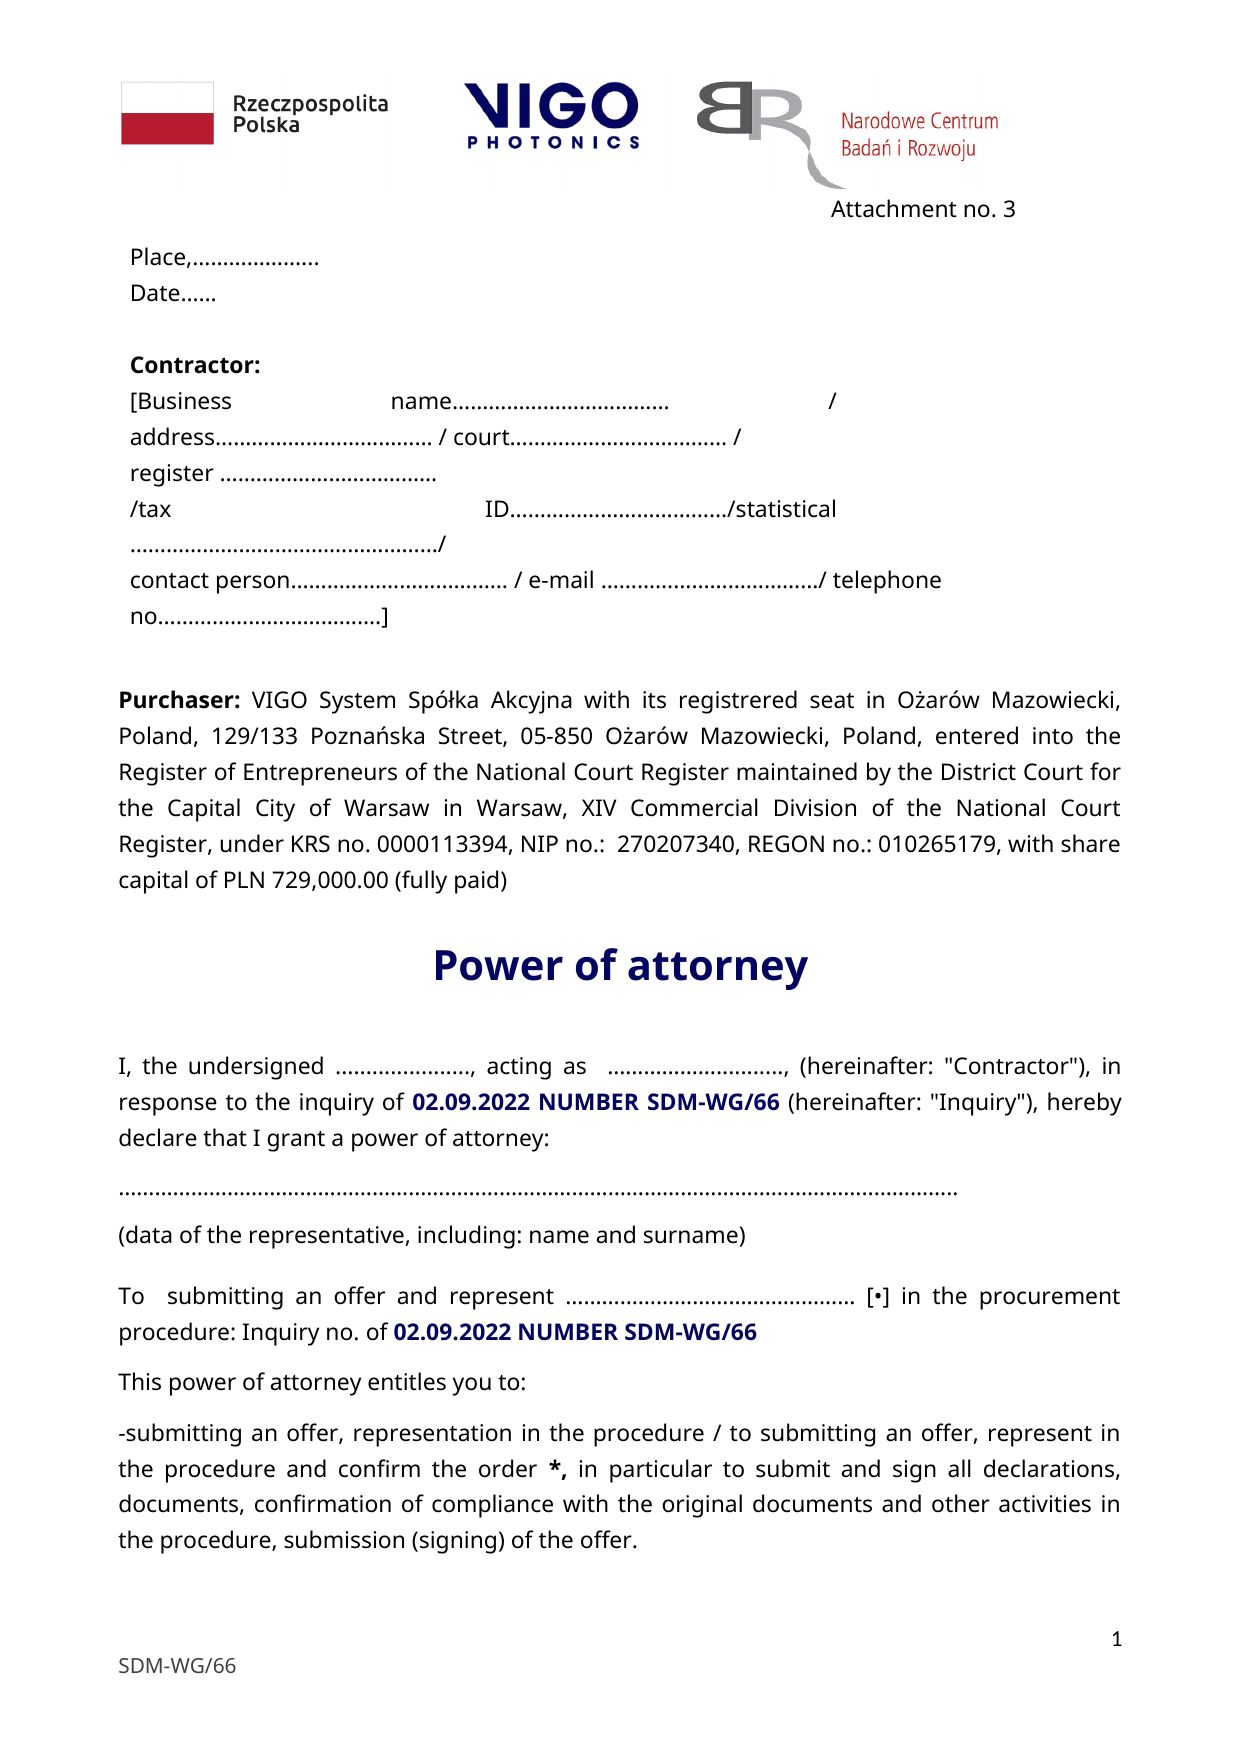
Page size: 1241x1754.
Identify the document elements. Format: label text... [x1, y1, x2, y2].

text Purchaser: VIGO System Spółka Akcyjna with its registrered seat in Ożarów Mazowiecki, Poland, 129/133 Poznańska Street, 05-850 Ożarów Mazowiecki, Poland, entered into the Register of Entrepreneurs of the National Court Register maintained by the District Court for the Capital City of Warsaw in Warsaw, XIV Commercial Division of the National Court Register, under KRS no. 0000113394, NIP no.: 270207340, REGON no.: 010265179, with share capital of PLN 729,000.00 (fully paid) [118, 684, 1122, 895]
table_header Place,………………... Date…… Contractor: [Business name……………………………… / address……………………………… / court……………………………… / register ……………………………… /tax ID………………………………/statistical ……………………………………………/ contact person……………………………… / e-mail ………………………………/ telephone no……………………………….] [120, 231, 953, 646]
picture [118, 73, 1003, 193]
text (data of the representative, including: name and surname) [118, 1219, 1122, 1251]
text Power of attorney [224, 935, 1016, 992]
text To submitting an offer and represent ………………………………………… [•] in the procurement procedure: Inquiry no. of 02.09.2022 NUMBER SDM-WG/66 [118, 1280, 1122, 1347]
text This power of attorney entitles you to: [118, 1366, 1122, 1398]
text I, the undersigned ......................, acting as ………………..........., (hereinafter: "Contractor"), in response to the inquiry of 02.09.2022 NUMBER SDM-WG/66 (hereinafter: "Inquiry"), hereby declare that I grant a power of attorney: [118, 1050, 1122, 1153]
text ……………………………………………………………………………………………………………..………….. [118, 1171, 1122, 1202]
text Attachment no. 3 [118, 192, 1016, 224]
text -submitting an offer, representation in the procedure / to submitting an offer, represent in the procedure and confirm the order *, in particular to submit and sign all declarations, documents, confirmation of compliance with the original documents and other activities in the procedure, submission (signing) of the offer. [118, 1417, 1122, 1556]
